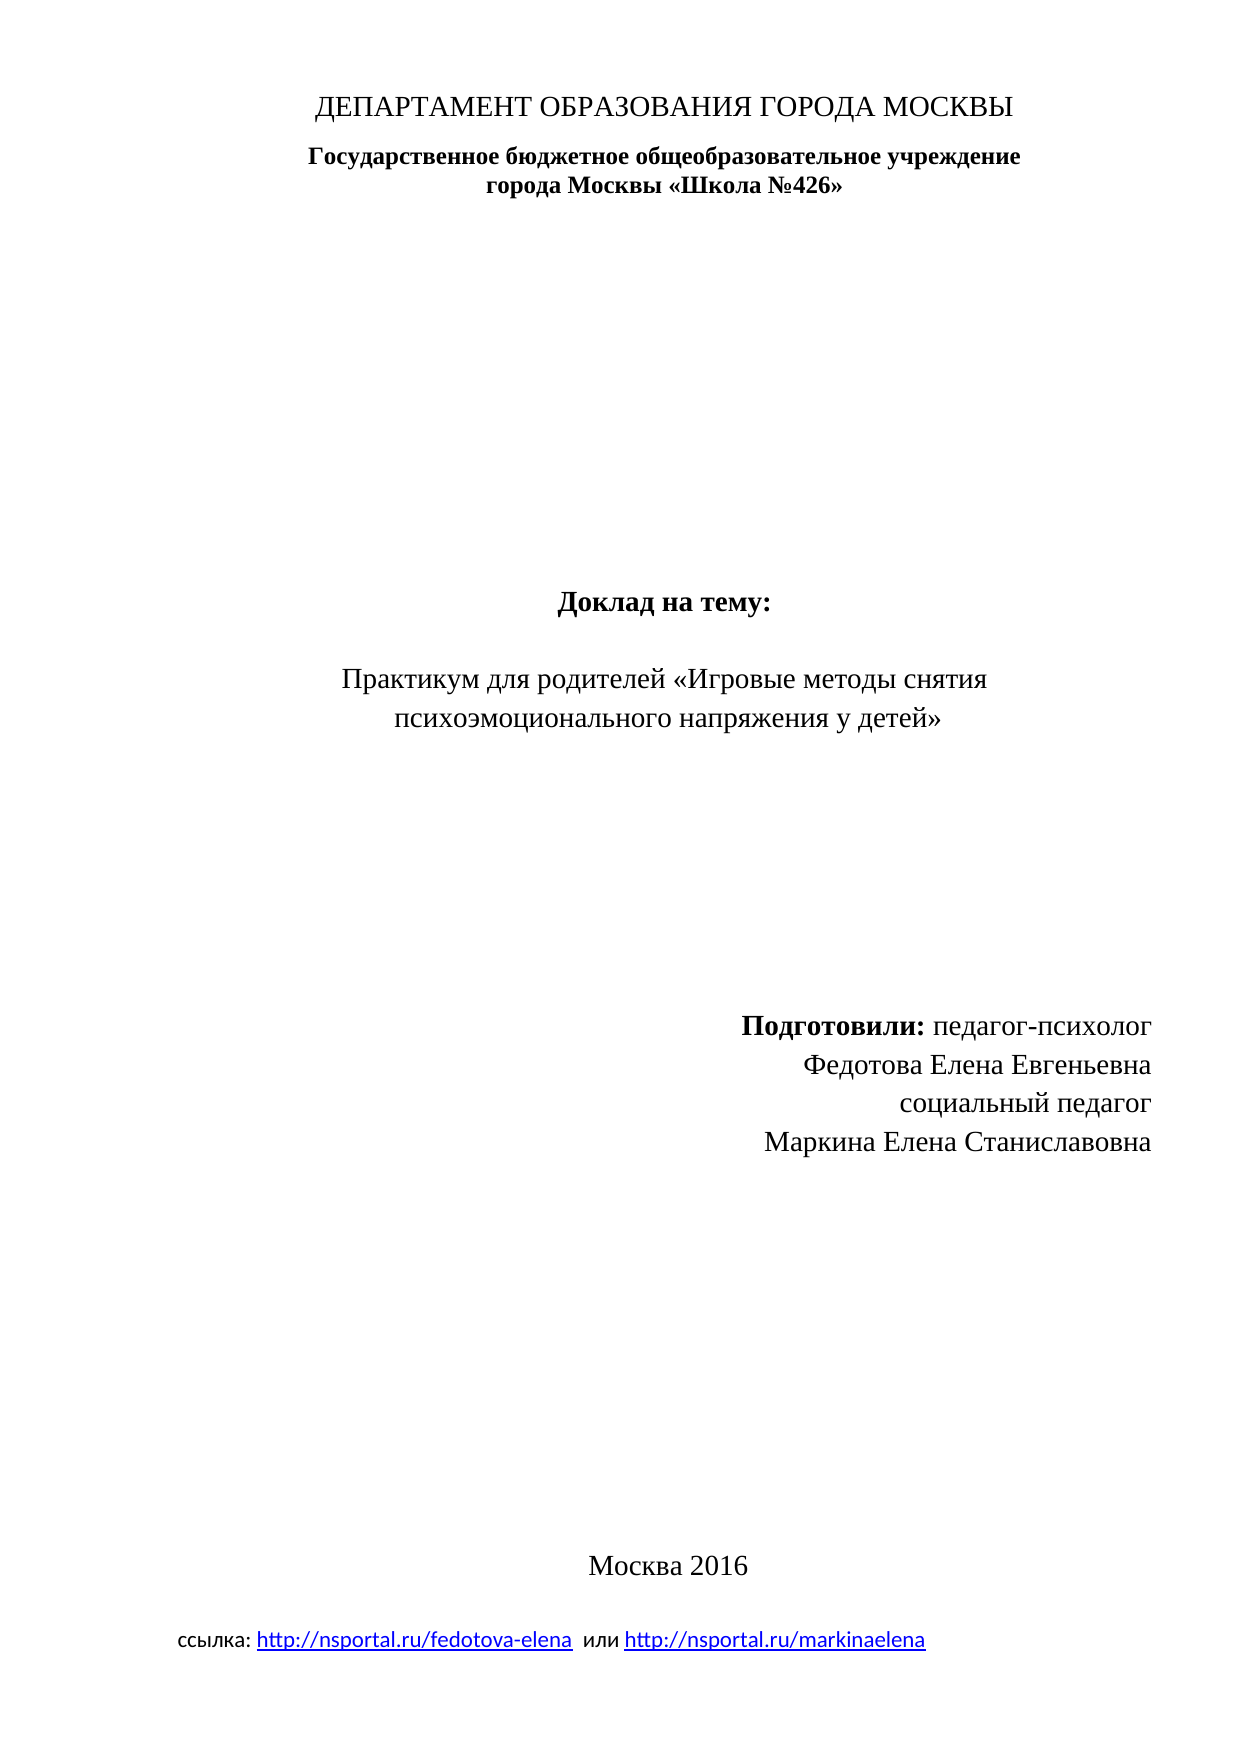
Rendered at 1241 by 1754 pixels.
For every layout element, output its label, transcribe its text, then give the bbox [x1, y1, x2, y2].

text Практикум для родителей «Игровые методы снятия [177, 661, 1152, 695]
text Государственное бюджетное общеобразовательное учреждение [177, 141, 1152, 170]
text психоэмоционального напряжения у детей» [177, 700, 1152, 733]
text ДЕПАРТАМЕНТ ОБРАЗОВАНИЯ ГОРОДА МОСКВЫ [177, 89, 1152, 122]
text социальный педагог [177, 1085, 1152, 1119]
text ссылка: http://nsportal.ru/fedotova-elena или http://nsportal.ru/markinaelena [177, 1625, 1152, 1653]
text Москва 2016 [177, 1548, 1152, 1581]
text Маркина Елена Станиславовна [177, 1124, 1152, 1157]
text города Москвы «Школа №426» [177, 170, 1152, 199]
text Доклад на тему: [177, 584, 1152, 618]
text Федотова Елена Евгеньевна [177, 1047, 1152, 1080]
text Подготовили: педагог-психолог [177, 1008, 1152, 1042]
